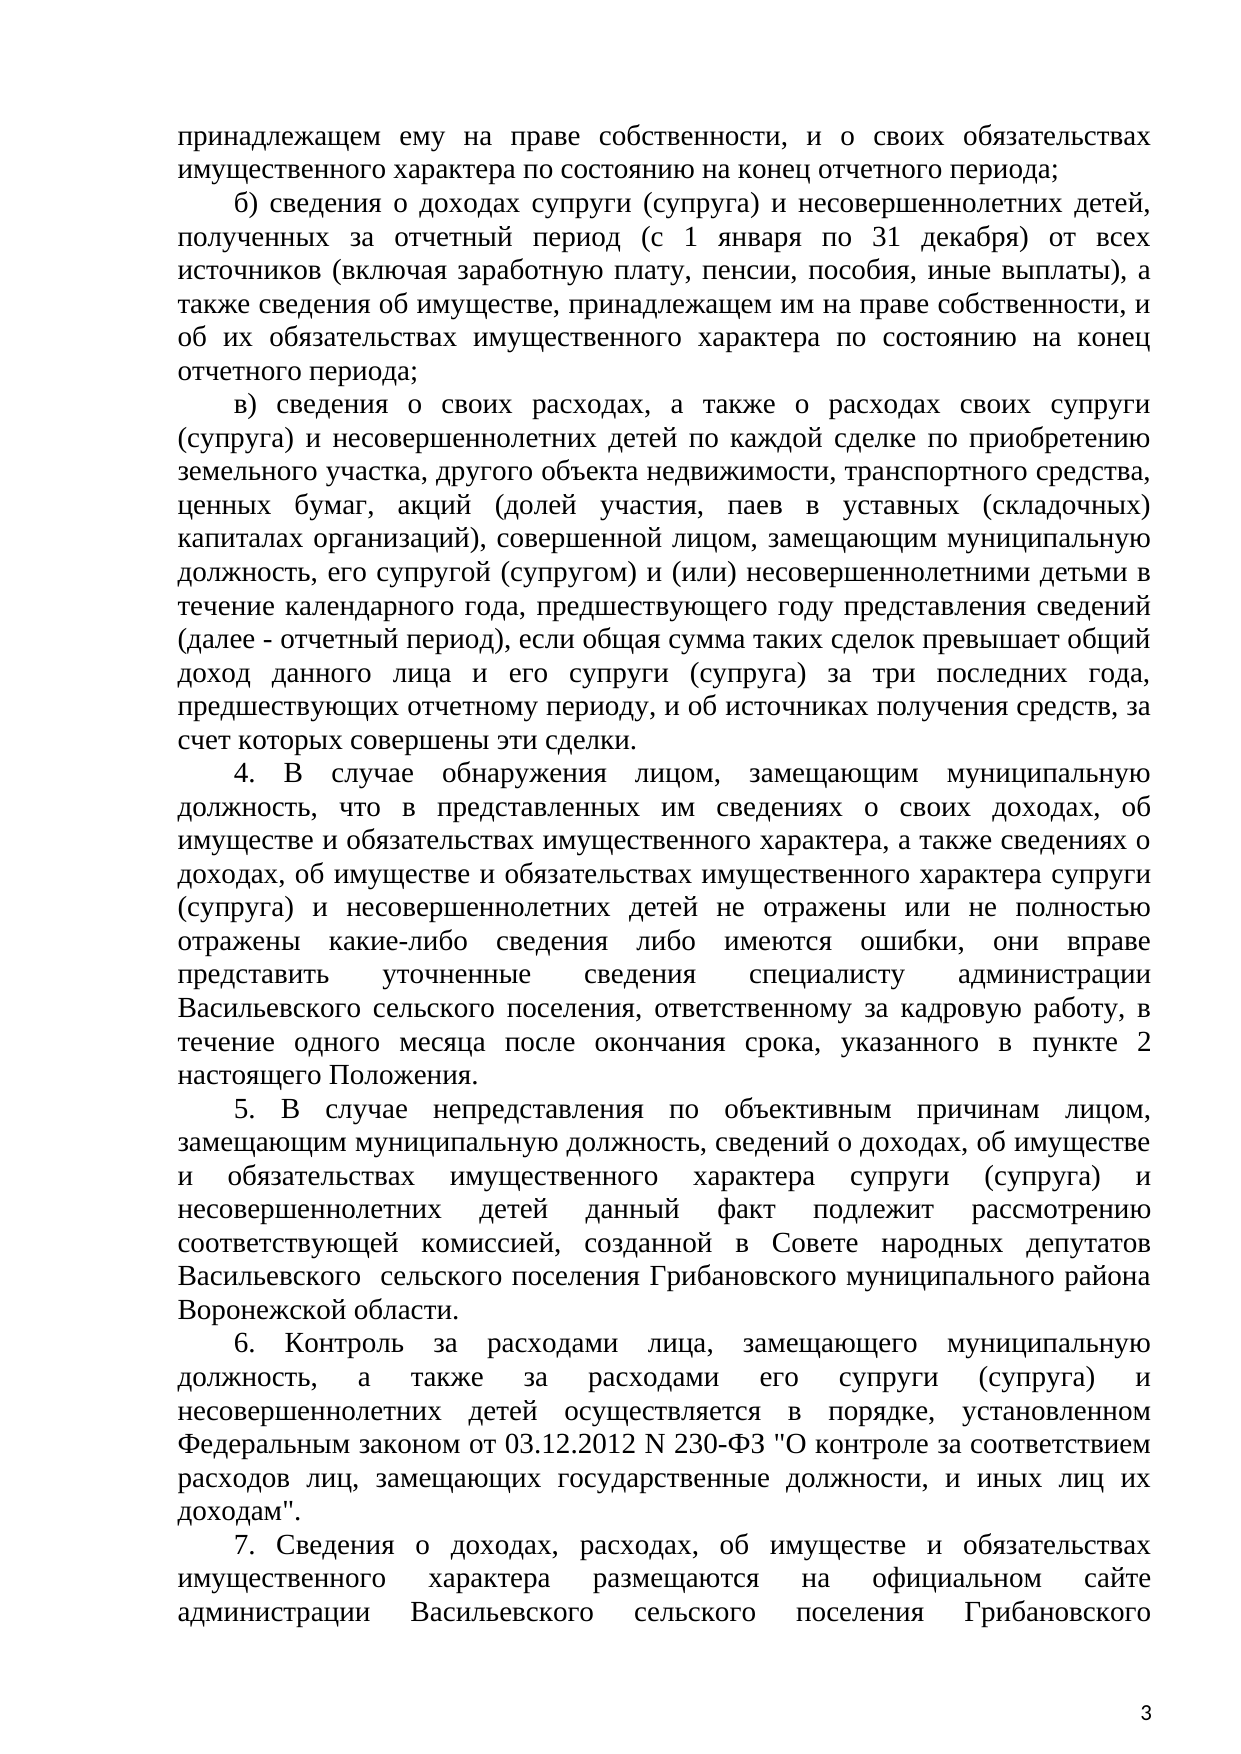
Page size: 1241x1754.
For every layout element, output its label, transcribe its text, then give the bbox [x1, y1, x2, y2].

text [177, 1527, 1152, 1627]
text 6. Контроль за расходами лица, замещающего муниципальную должность, а также за расходами его супруги (супруга) и несовершеннолетних детей осуществляется в порядке, установленном Федеральным законом от 03.12.2012 N 230-ФЗ "О контроле за соответствием расходов лиц, замещающих государственные должности, и иных лиц их доходам". [177, 1326, 1152, 1527]
text в) сведения о своих расходах, а также о расходах своих супруги (супруга) и несовершеннолетних детей по каждой сделке по приобретению земельного участка, другого объекта недвижимости, транспортного средства, ценных бумаг, акций (долей участия, паев в уставных (складочных) капиталах организаций), совершенной лицом, замещающим муниципальную должность, его супругой (супругом) и (или) несовершеннолетними детьми в течение календарного года, предшествующего году представления сведений (далее - отчетный период), если общая сумма таких сделок превышает общий доход данного лица и его супруги (супруга) за три последних года, предшествующих отчетному периоду, и об источниках получения средств, за счет которых совершены эти сделки. [177, 386, 1152, 755]
text 4. В случае обнаружения лицом, замещающим муниципальную должность, что в представленных им сведениях о своих доходах, об имуществе и обязательствах имущественного характера, а также сведениях о доходах, об имуществе и обязательствах имущественного характера супруги (супруга) и несовершеннолетних детей не отражены или не полностью отражены какие-либо сведения либо имеются ошибки, они вправе представить уточненные сведения специалисту администрации Васильевского сельского поселения, ответственному за кадровую работу, в течение одного месяца после окончания срока, указанного в пункте 2 настоящего Положения. [177, 755, 1152, 1091]
text 5. В случае непредставления по объективным причинам лицом, замещающим муниципальную должность, сведений о доходах, об имуществе и обязательствах имущественного характера супруги (супруга) и несовершеннолетних детей данный факт подлежит рассмотрению соответствующей комиссией, созданной в Совете народных депутатов Васильевского сельского поселения Грибановского муниципального района Воронежской области. [177, 1091, 1152, 1326]
text б) сведения о доходах супруги (супруга) и несовершеннолетних детей, полученных за отчетный период (с 1 января по 31 декабря) от всех источников (включая заработную плату, пенсии, пособия, иные выплаты), а также сведения об имуществе, принадлежащем им на праве собственности, и об их обязательствах имущественного характера по состоянию на конец отчетного периода; [177, 185, 1152, 386]
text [177, 118, 1152, 185]
